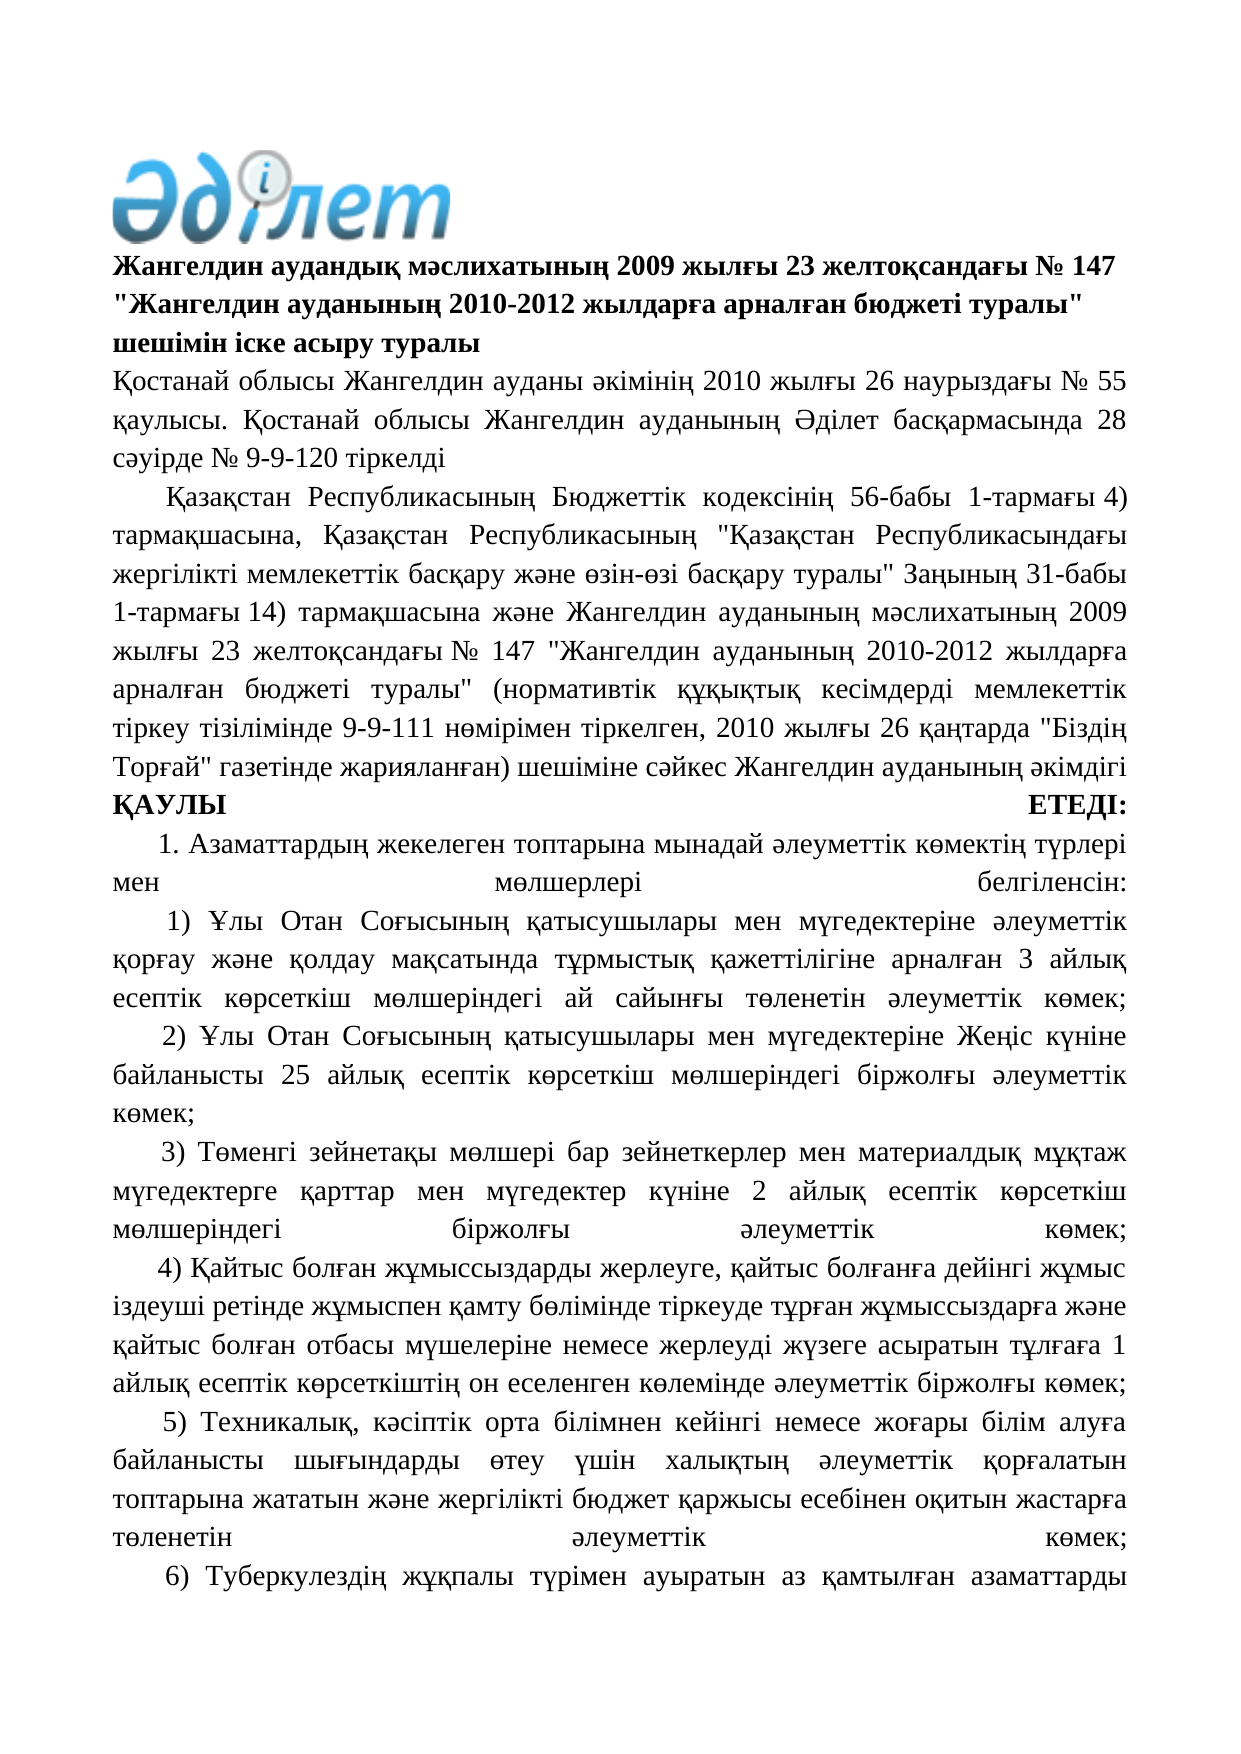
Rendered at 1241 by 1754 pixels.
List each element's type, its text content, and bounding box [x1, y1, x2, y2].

text Жангелдин аудандық мәслихатының 2009 жылғы 23 желтоқсандағы № 147 "Жангелдин ауданының 2010-2012 жылдарға арналған бюджеті туралы" шешімін іске асыру туралы [112, 248, 1128, 358]
picture [112, 150, 451, 244]
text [112, 479, 1128, 1592]
text Қостанай облысы Жангелдин ауданы әкімінің 2010 жылғы 26 наурыздағы № 55 қаулысы. Қостанай облысы Жангелдин ауданының Әділет басқармасында 28 сәуірде № 9-9-120 тіркелді [112, 363, 1128, 474]
